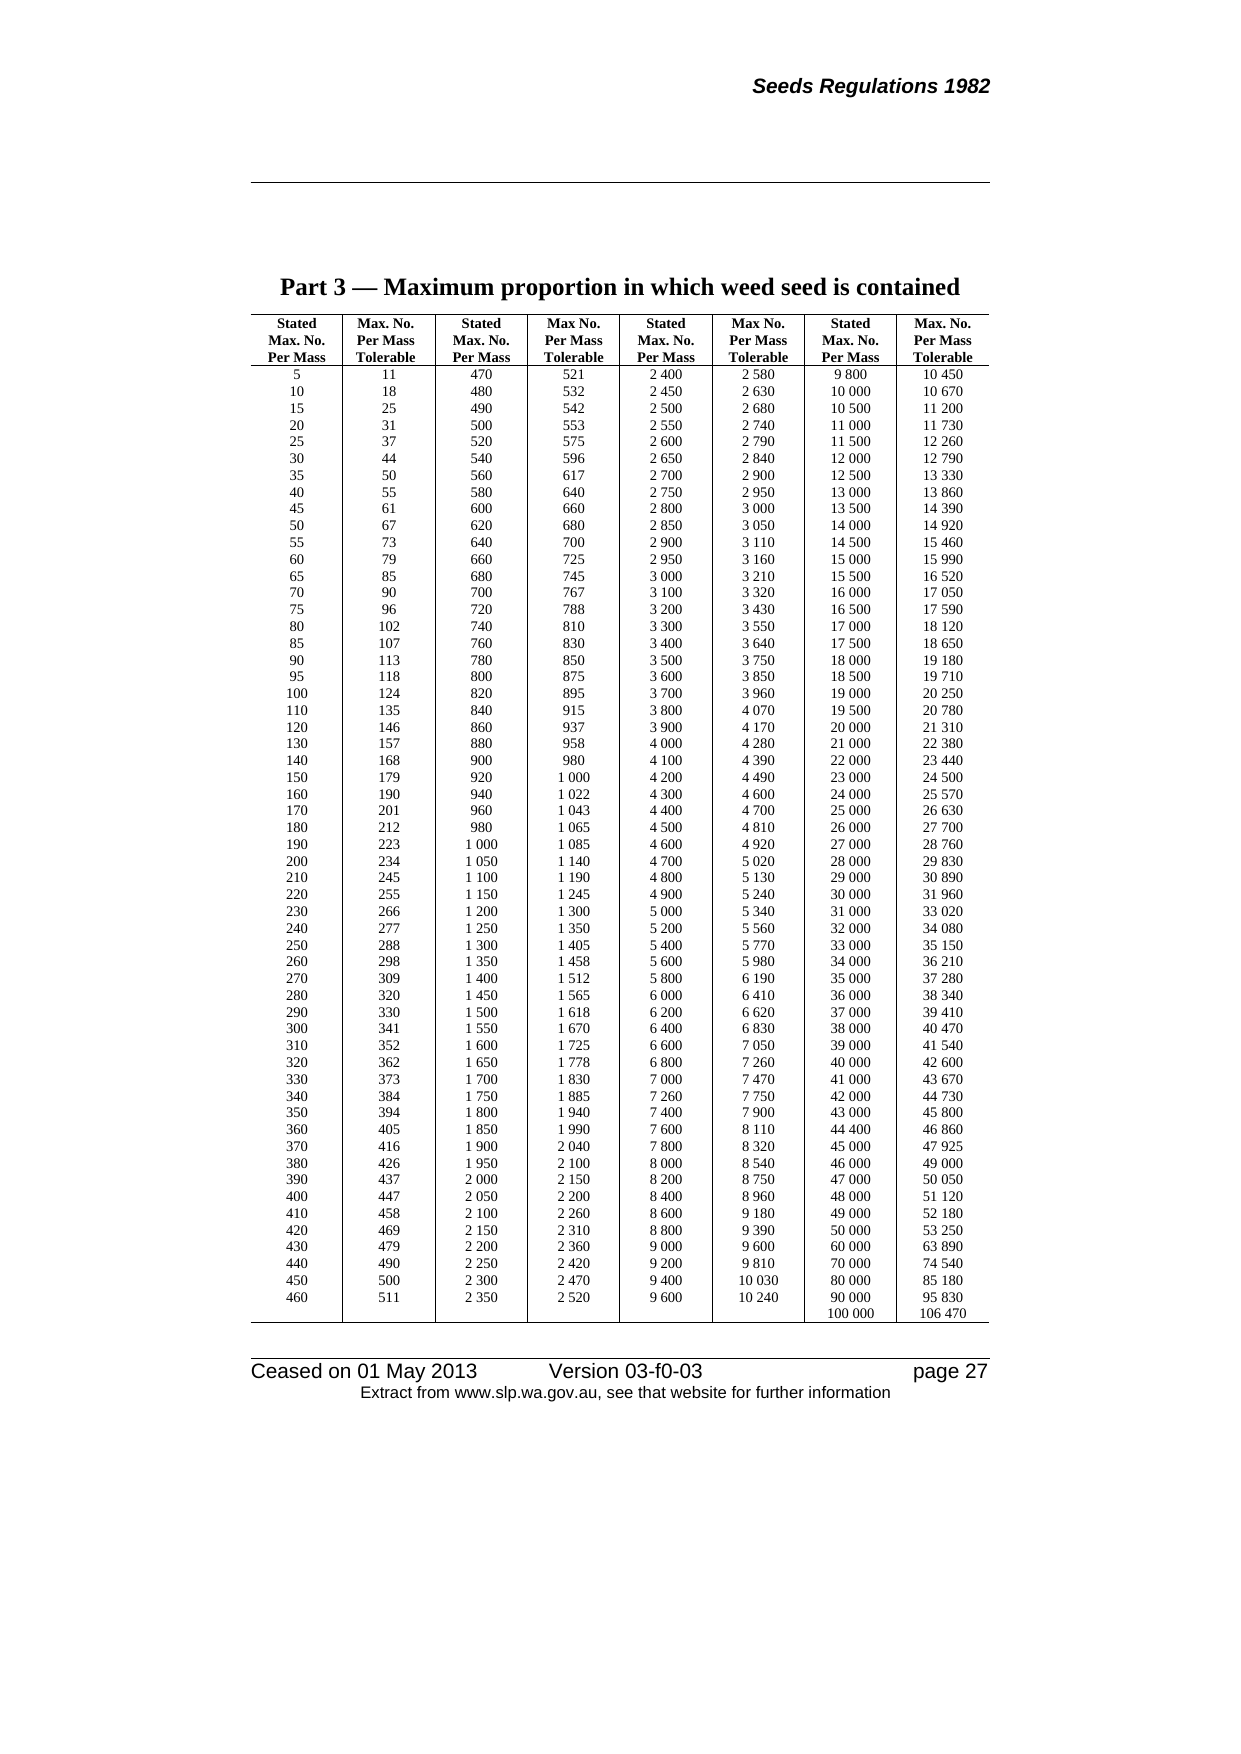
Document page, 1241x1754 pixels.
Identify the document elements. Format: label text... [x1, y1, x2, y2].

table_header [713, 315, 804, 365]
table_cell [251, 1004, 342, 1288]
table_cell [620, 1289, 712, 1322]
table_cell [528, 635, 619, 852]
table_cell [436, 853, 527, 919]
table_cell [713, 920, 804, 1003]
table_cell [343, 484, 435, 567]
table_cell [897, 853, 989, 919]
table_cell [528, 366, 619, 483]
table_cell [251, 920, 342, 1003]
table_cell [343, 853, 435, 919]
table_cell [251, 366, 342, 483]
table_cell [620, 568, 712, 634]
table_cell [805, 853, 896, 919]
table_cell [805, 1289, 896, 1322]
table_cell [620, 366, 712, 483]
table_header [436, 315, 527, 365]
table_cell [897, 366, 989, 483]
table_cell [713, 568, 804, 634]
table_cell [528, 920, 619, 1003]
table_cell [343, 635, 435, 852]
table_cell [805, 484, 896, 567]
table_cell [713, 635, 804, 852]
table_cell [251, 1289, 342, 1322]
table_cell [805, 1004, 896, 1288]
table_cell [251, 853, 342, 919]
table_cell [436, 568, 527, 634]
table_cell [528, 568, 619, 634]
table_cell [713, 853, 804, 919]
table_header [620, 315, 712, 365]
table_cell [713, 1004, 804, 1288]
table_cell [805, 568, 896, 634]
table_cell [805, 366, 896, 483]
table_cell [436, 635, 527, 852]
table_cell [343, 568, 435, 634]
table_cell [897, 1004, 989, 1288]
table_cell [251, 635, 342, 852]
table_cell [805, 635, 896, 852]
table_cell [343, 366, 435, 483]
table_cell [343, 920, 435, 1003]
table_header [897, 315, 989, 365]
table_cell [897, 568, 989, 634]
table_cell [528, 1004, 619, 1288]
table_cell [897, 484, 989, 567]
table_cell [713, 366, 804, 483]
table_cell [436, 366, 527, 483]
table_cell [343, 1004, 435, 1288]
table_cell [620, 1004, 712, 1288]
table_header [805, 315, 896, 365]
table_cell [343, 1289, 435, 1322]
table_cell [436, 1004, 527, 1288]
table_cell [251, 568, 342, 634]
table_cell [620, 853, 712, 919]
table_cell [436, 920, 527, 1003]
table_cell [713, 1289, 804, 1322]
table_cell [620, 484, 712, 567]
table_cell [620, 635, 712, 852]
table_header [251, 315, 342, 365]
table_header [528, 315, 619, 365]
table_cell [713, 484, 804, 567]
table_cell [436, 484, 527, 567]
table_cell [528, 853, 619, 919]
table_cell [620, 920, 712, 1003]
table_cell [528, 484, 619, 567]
subtitle Part 3 — Maximum proportion in which weed seed is contained [251, 272, 990, 301]
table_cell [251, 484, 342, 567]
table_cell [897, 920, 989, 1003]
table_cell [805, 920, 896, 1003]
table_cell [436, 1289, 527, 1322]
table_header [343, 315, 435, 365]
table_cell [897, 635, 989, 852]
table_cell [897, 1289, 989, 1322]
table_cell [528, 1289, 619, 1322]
